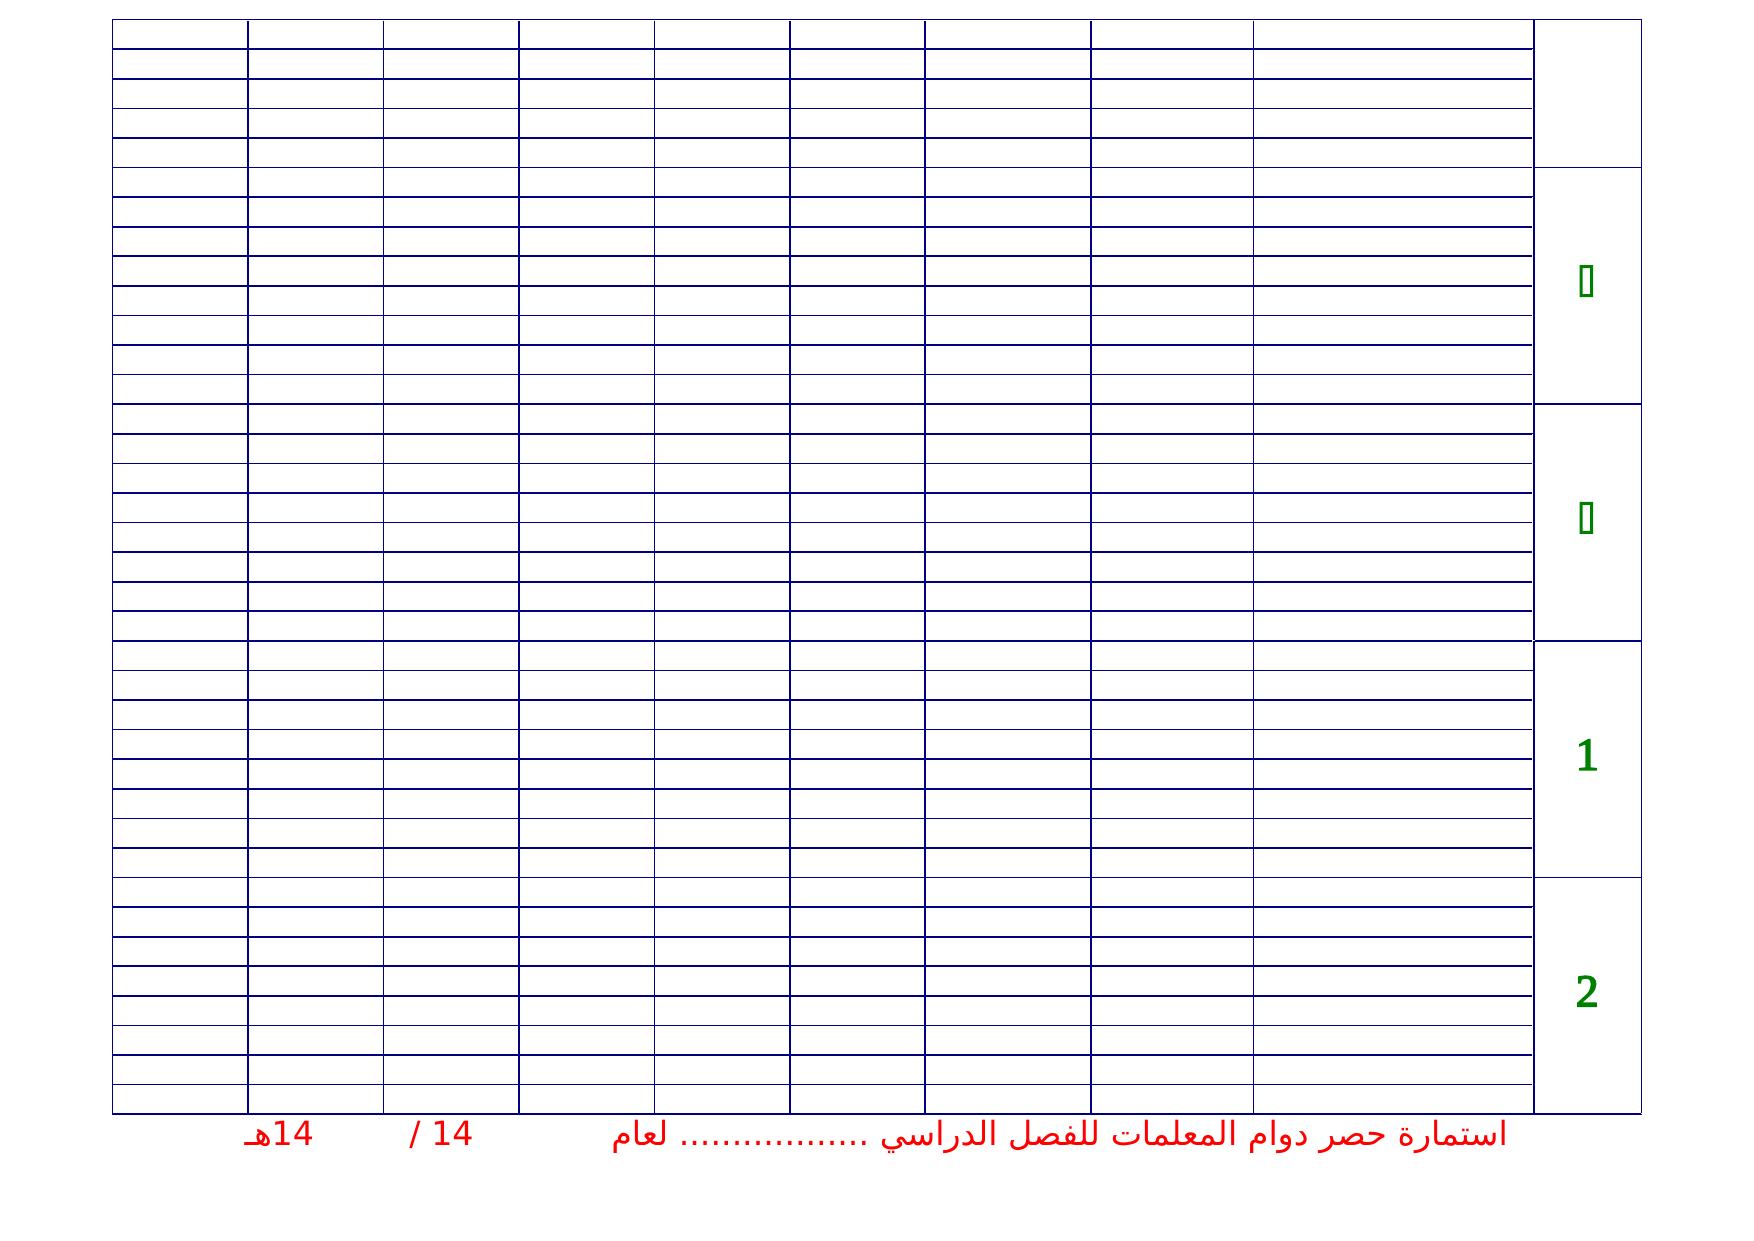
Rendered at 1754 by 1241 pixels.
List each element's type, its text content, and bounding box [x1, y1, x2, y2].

table_cell [113, 878, 247, 906]
table_cell [520, 583, 654, 610]
table_cell [791, 671, 924, 699]
table_cell [384, 109, 518, 137]
table_cell [1254, 699, 1533, 729]
table_cell [113, 80, 247, 107]
table_cell [384, 346, 518, 374]
table_cell [1254, 581, 1533, 610]
table_cell [520, 257, 654, 285]
table_cell [249, 228, 383, 255]
table_cell [520, 464, 654, 492]
table_cell [520, 316, 654, 344]
table_cell [926, 671, 1090, 699]
table_cell [926, 642, 1090, 669]
table_cell [655, 553, 789, 581]
table_cell [384, 257, 518, 285]
table_cell [1092, 612, 1253, 640]
table_cell [791, 1085, 924, 1113]
table_cell [520, 701, 654, 729]
table_cell [655, 287, 789, 314]
table_cell [655, 701, 789, 729]
table_cell [655, 908, 789, 936]
table_cell [926, 790, 1090, 817]
table_cell [791, 139, 924, 167]
table_cell [791, 553, 924, 581]
table_cell [1254, 995, 1533, 1024]
table_cell [249, 701, 383, 729]
table_cell [1092, 464, 1253, 492]
table_cell [1092, 435, 1253, 462]
table_cell [1092, 346, 1253, 374]
table_cell [1254, 671, 1533, 699]
table_cell [384, 997, 518, 1024]
table_cell [1092, 494, 1253, 522]
table_cell [1092, 405, 1253, 433]
table_cell [791, 228, 924, 255]
table_cell [384, 730, 518, 758]
table_cell [791, 464, 924, 492]
table_cell [520, 228, 654, 255]
table_cell [249, 435, 383, 462]
table_cell [926, 1026, 1090, 1054]
table_cell [1254, 226, 1533, 255]
table_cell [1092, 168, 1253, 196]
table_cell [520, 790, 654, 817]
table_cell [113, 908, 247, 936]
table_cell [926, 228, 1090, 255]
table_cell [249, 760, 383, 788]
table_cell [520, 878, 654, 906]
table_cell [655, 997, 789, 1024]
table_cell [655, 612, 789, 640]
table_cell [1092, 50, 1253, 78]
table_cell [926, 730, 1090, 758]
table_cell [520, 612, 654, 640]
table_cell [791, 701, 924, 729]
table_cell [791, 908, 924, 936]
table_cell [1092, 139, 1253, 167]
table_cell [1092, 1085, 1253, 1113]
table_cell [520, 730, 654, 758]
table_cell [1092, 878, 1253, 906]
table_cell [113, 435, 247, 462]
table_cell [520, 109, 654, 137]
table_cell [1092, 730, 1253, 758]
table_cell [249, 109, 383, 137]
table_cell [520, 760, 654, 788]
table_cell [1092, 257, 1253, 285]
table_cell [926, 287, 1090, 314]
table_cell [113, 583, 247, 610]
table_cell [926, 20, 1090, 48]
table_cell [1092, 198, 1253, 226]
table_cell [520, 50, 654, 78]
table_cell [791, 849, 924, 877]
table_cell [1254, 137, 1533, 167]
table_cell [655, 849, 789, 877]
table_cell [655, 464, 789, 492]
table_cell [791, 938, 924, 965]
table_cell [791, 109, 924, 137]
table_cell [926, 553, 1090, 581]
table_cell [384, 316, 518, 344]
table_cell [384, 760, 518, 788]
table_cell [1092, 583, 1253, 610]
table_cell [520, 1056, 654, 1084]
table_cell [520, 494, 654, 522]
table_cell [655, 168, 789, 196]
table_cell [384, 878, 518, 906]
table_cell [520, 198, 654, 226]
text استمارة حصر دوام المعلمات للفصل الدراسي .................. لعام 14 / 14هـ [86, 1114, 1668, 1153]
table_cell [1092, 523, 1253, 551]
table_cell [384, 287, 518, 314]
table_cell [113, 1026, 247, 1054]
table_cell [1254, 344, 1533, 374]
table_cell [1092, 701, 1253, 729]
table_cell [1092, 1026, 1253, 1054]
table_cell [520, 20, 654, 48]
table_cell [791, 346, 924, 374]
table_cell [384, 967, 518, 995]
table_cell [791, 819, 924, 847]
table_cell [926, 997, 1090, 1024]
table_cell [655, 198, 789, 226]
table_cell [655, 316, 789, 344]
table_cell [249, 494, 383, 522]
table_cell [1092, 760, 1253, 788]
table_cell [520, 139, 654, 167]
table_cell [791, 168, 924, 196]
table_cell [655, 790, 789, 817]
table_cell [520, 997, 654, 1024]
table_cell [384, 642, 518, 669]
table_cell [249, 20, 383, 48]
table_cell [926, 375, 1090, 403]
table_cell [926, 1056, 1090, 1084]
table_cell [655, 80, 789, 107]
table_cell [249, 257, 383, 285]
table_cell [520, 553, 654, 581]
table_cell [520, 523, 654, 551]
table_cell [249, 1085, 383, 1113]
table_cell [1254, 522, 1533, 551]
table_cell [249, 198, 383, 226]
table_cell [1092, 228, 1253, 255]
table_cell [926, 435, 1090, 462]
table_cell [249, 908, 383, 936]
table_cell [384, 849, 518, 877]
table_cell [249, 938, 383, 965]
table_cell [1254, 197, 1533, 226]
table_cell [1092, 819, 1253, 847]
table_cell [249, 671, 383, 699]
table_cell [926, 50, 1090, 78]
table_cell [926, 257, 1090, 285]
table_cell [655, 1026, 789, 1054]
table_cell [520, 375, 654, 403]
table_cell [113, 405, 247, 433]
table_cell [791, 435, 924, 462]
table_cell [1092, 908, 1253, 936]
table_cell [249, 346, 383, 374]
table_cell [113, 494, 247, 522]
table_cell [655, 730, 789, 758]
table_cell [791, 760, 924, 788]
table_cell [1092, 375, 1253, 403]
table_cell [249, 730, 383, 758]
table_cell [113, 967, 247, 995]
table_cell [655, 671, 789, 699]
table_cell [113, 1056, 247, 1084]
table_cell [1092, 671, 1253, 699]
table_cell [113, 257, 247, 285]
table_cell [791, 316, 924, 344]
table_cell [655, 228, 789, 255]
table_cell [926, 80, 1090, 107]
table_cell [1254, 1054, 1533, 1084]
table_cell [384, 494, 518, 522]
table_cell [1535, 405, 1641, 640]
table_cell [926, 701, 1090, 729]
table_cell [1254, 255, 1533, 285]
table_cell [926, 198, 1090, 226]
table_cell [384, 1026, 518, 1054]
table_cell [1092, 849, 1253, 877]
table_cell [655, 1085, 789, 1113]
table_cell [926, 494, 1090, 522]
table_cell [926, 612, 1090, 640]
table_cell [249, 553, 383, 581]
table_cell [113, 375, 247, 403]
table_cell [113, 760, 247, 788]
table_cell [655, 523, 789, 551]
table_cell [655, 494, 789, 522]
table_cell [384, 790, 518, 817]
table_cell [1254, 20, 1533, 48]
table_cell [655, 20, 789, 48]
table_cell [520, 908, 654, 936]
table_cell [1254, 108, 1533, 137]
table_cell [249, 849, 383, 877]
table_cell [113, 50, 247, 78]
table_cell [249, 878, 383, 906]
table_cell [1254, 285, 1533, 314]
table_cell [1535, 878, 1641, 1113]
table_cell [791, 287, 924, 314]
table_cell [520, 849, 654, 877]
table_cell [249, 612, 383, 640]
table_cell [1254, 640, 1533, 669]
table_cell [655, 938, 789, 965]
table_cell [791, 878, 924, 906]
table_cell [926, 1085, 1090, 1113]
table_cell [113, 997, 247, 1024]
table_cell [1254, 78, 1533, 107]
table_cell [520, 1026, 654, 1054]
table_cell [384, 168, 518, 196]
table_cell [1254, 492, 1533, 522]
table_cell [1535, 168, 1641, 403]
table_cell [384, 435, 518, 462]
table_cell [113, 464, 247, 492]
table_cell [791, 198, 924, 226]
table_cell [113, 198, 247, 226]
table_cell [655, 1056, 789, 1084]
table_cell [791, 1056, 924, 1084]
table_cell [926, 316, 1090, 344]
table_cell [791, 997, 924, 1024]
table_cell [113, 790, 247, 817]
table_cell [1254, 1084, 1533, 1113]
table_cell [926, 109, 1090, 137]
table_cell [791, 257, 924, 285]
table_cell [655, 642, 789, 669]
table_cell [791, 50, 924, 78]
table_cell [113, 701, 247, 729]
table_cell [113, 346, 247, 374]
table_cell [1254, 818, 1533, 847]
table_cell [655, 760, 789, 788]
table_cell [113, 139, 247, 167]
table_cell [926, 583, 1090, 610]
table_cell [113, 20, 247, 48]
table_cell [926, 908, 1090, 936]
table_cell [113, 730, 247, 758]
table_cell [1254, 167, 1533, 196]
table_cell [655, 375, 789, 403]
table_cell [249, 790, 383, 817]
table_cell [249, 405, 383, 433]
table_cell [249, 583, 383, 610]
table_cell [655, 109, 789, 137]
table_cell [655, 435, 789, 462]
table_cell [1254, 729, 1533, 758]
table_cell [1254, 877, 1533, 906]
table_cell [520, 671, 654, 699]
table_cell [1092, 642, 1253, 669]
table_cell [791, 523, 924, 551]
table_cell [791, 642, 924, 669]
table_cell [113, 109, 247, 137]
table_cell [520, 287, 654, 314]
table_cell [113, 1085, 247, 1113]
table_cell [249, 50, 383, 78]
table_cell [520, 967, 654, 995]
table_cell [1254, 758, 1533, 788]
table_cell [1254, 1025, 1533, 1054]
table_cell [249, 642, 383, 669]
table_cell [655, 405, 789, 433]
table_cell [384, 908, 518, 936]
table_cell [791, 790, 924, 817]
table_cell [655, 583, 789, 610]
table_cell [1254, 610, 1533, 640]
table_cell [1254, 463, 1533, 492]
table_cell [1254, 49, 1533, 78]
table_cell [113, 612, 247, 640]
table_cell [384, 198, 518, 226]
table_cell [384, 20, 518, 48]
table_cell [926, 139, 1090, 167]
table_cell [249, 523, 383, 551]
table_cell [520, 1085, 654, 1113]
table_cell [384, 553, 518, 581]
table_cell [384, 819, 518, 847]
table_cell [655, 346, 789, 374]
table_cell [1254, 434, 1533, 462]
table_cell [1092, 80, 1253, 107]
table_cell [249, 1056, 383, 1084]
table_cell [249, 287, 383, 314]
table_cell [1254, 936, 1533, 965]
table_cell [384, 139, 518, 167]
table_cell [791, 1026, 924, 1054]
table_cell [384, 701, 518, 729]
table_cell [926, 168, 1090, 196]
table_cell [1092, 20, 1253, 48]
table_cell [249, 168, 383, 196]
table_cell [1254, 847, 1533, 877]
table_cell [1254, 315, 1533, 344]
table_cell [520, 346, 654, 374]
table_cell [926, 760, 1090, 788]
table_cell [113, 168, 247, 196]
table_cell [655, 967, 789, 995]
table_cell [655, 878, 789, 906]
table_cell [113, 938, 247, 965]
table_cell [249, 1026, 383, 1054]
table_cell [655, 139, 789, 167]
table_cell [520, 435, 654, 462]
table_cell [113, 287, 247, 314]
table_cell [1092, 316, 1253, 344]
table_cell [1092, 287, 1253, 314]
table_cell [926, 849, 1090, 877]
table_cell [249, 464, 383, 492]
table_cell [926, 523, 1090, 551]
table_cell [384, 671, 518, 699]
table_cell [791, 80, 924, 107]
table_cell [384, 80, 518, 107]
table_cell [791, 612, 924, 640]
table_cell [520, 405, 654, 433]
table_cell [1092, 967, 1253, 995]
table_cell [113, 819, 247, 847]
table_cell [384, 523, 518, 551]
table_cell [791, 583, 924, 610]
table_cell [1254, 788, 1533, 817]
table_cell [384, 938, 518, 965]
table_cell [520, 80, 654, 107]
table_cell [1254, 551, 1533, 581]
table_cell [926, 346, 1090, 374]
table_cell [113, 228, 247, 255]
table_cell [791, 494, 924, 522]
table_cell [1254, 965, 1533, 995]
table_cell [384, 464, 518, 492]
table_cell [249, 316, 383, 344]
table_cell [926, 938, 1090, 965]
table_cell [1092, 938, 1253, 965]
table_cell [655, 257, 789, 285]
table_cell [926, 878, 1090, 906]
table_cell [113, 316, 247, 344]
table_cell [1092, 109, 1253, 137]
table_cell [791, 405, 924, 433]
table_cell [1254, 403, 1533, 433]
table_cell [249, 997, 383, 1024]
table_cell [926, 967, 1090, 995]
table_cell [1254, 907, 1533, 936]
table_cell [249, 819, 383, 847]
table_cell [1092, 997, 1253, 1024]
table_cell [384, 405, 518, 433]
table_cell [1092, 553, 1253, 581]
table_cell [1535, 642, 1641, 877]
table_cell [520, 642, 654, 669]
table_cell [791, 730, 924, 758]
table_cell [113, 642, 247, 669]
table_cell [520, 938, 654, 965]
table_cell [249, 139, 383, 167]
table_cell [926, 464, 1090, 492]
table_cell [520, 168, 654, 196]
table_cell [384, 583, 518, 610]
table_cell [384, 375, 518, 403]
table_cell [791, 967, 924, 995]
table_cell [249, 967, 383, 995]
table_cell [113, 553, 247, 581]
table_cell [384, 612, 518, 640]
table_cell [384, 1056, 518, 1084]
table_cell [1092, 790, 1253, 817]
table_cell [926, 405, 1090, 433]
table_cell [249, 375, 383, 403]
table_cell [113, 849, 247, 877]
table_cell [384, 50, 518, 78]
table_cell [1254, 374, 1533, 403]
table_cell [384, 228, 518, 255]
table_cell [384, 1085, 518, 1113]
table_cell [791, 375, 924, 403]
table_cell [926, 819, 1090, 847]
table_cell [249, 80, 383, 107]
table_cell [655, 50, 789, 78]
table_cell [1092, 1056, 1253, 1084]
table_cell [655, 819, 789, 847]
table_cell [113, 523, 247, 551]
table_cell [791, 20, 924, 48]
table_cell [520, 819, 654, 847]
table_cell [113, 671, 247, 699]
